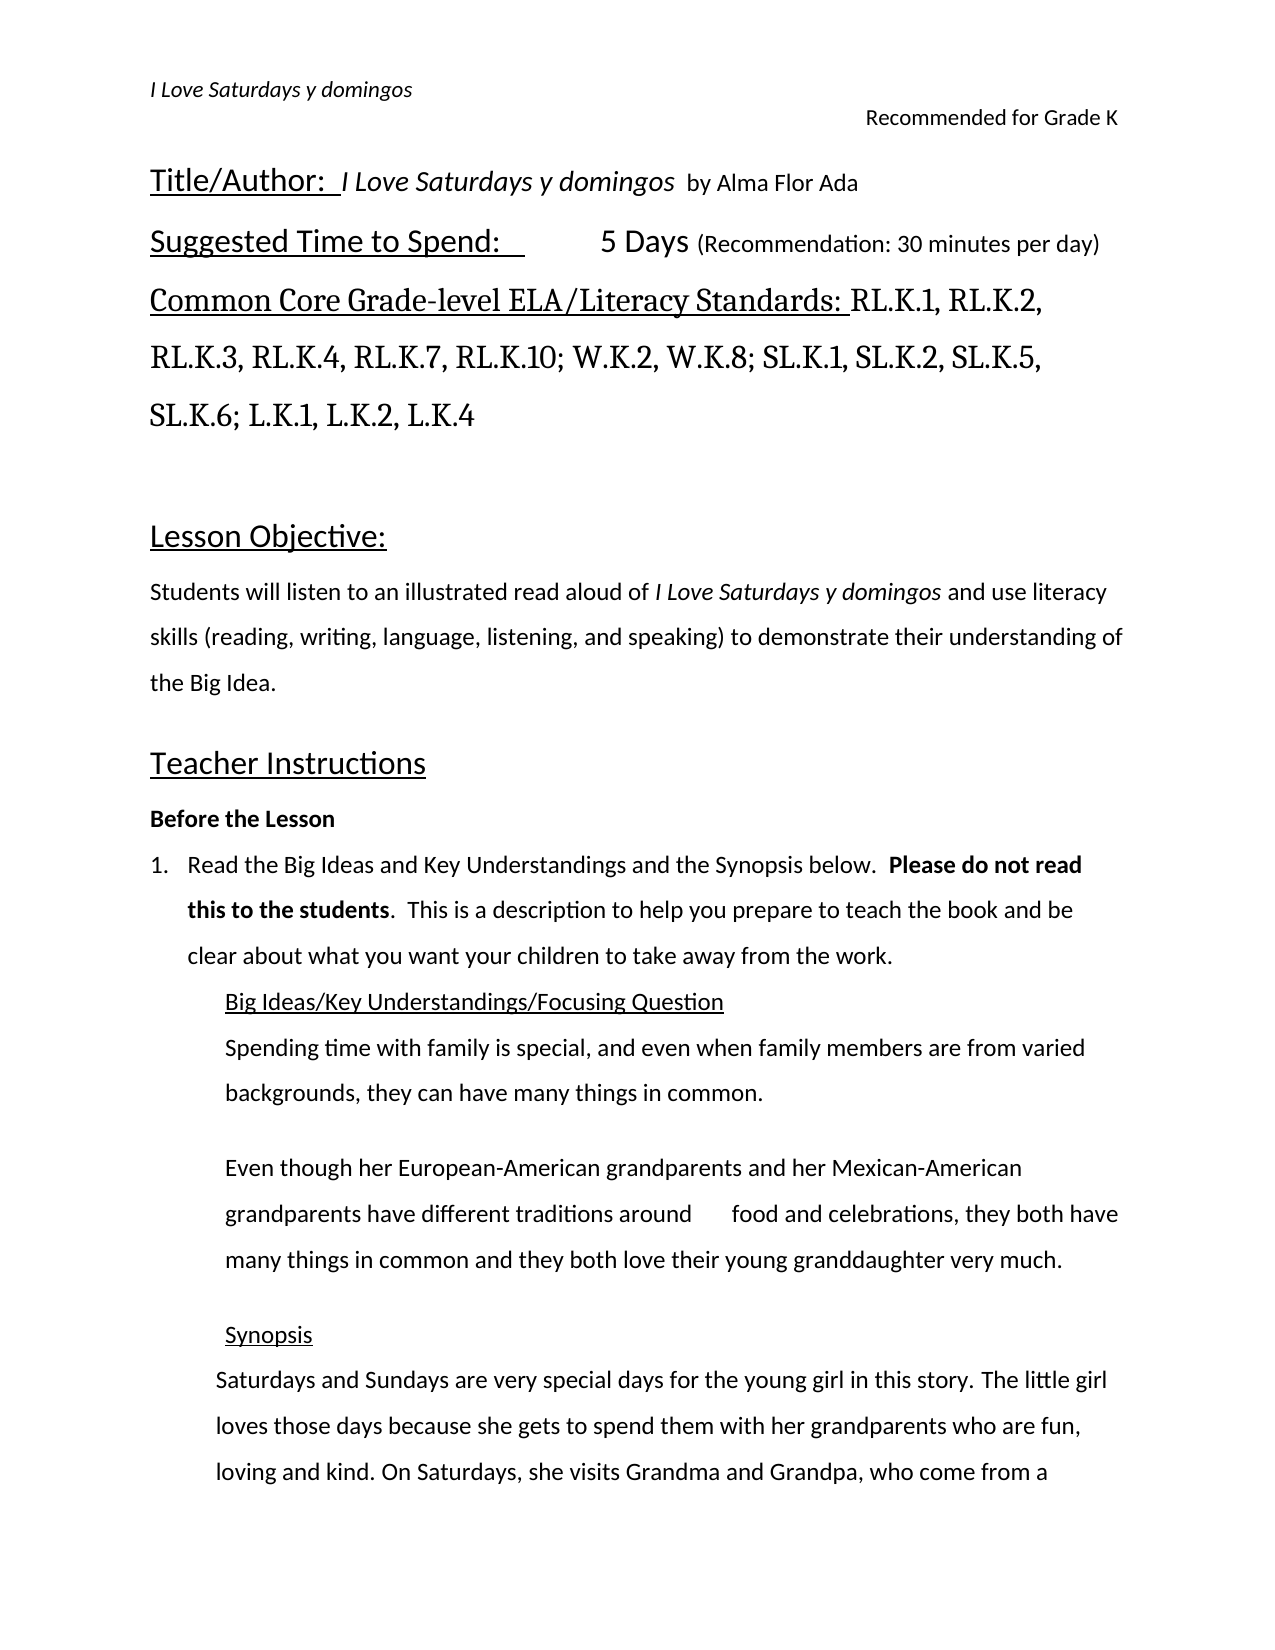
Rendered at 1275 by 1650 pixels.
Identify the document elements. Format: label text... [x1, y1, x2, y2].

text Teacher Instructions [150, 742, 1125, 783]
text Title/Author: I Love Saturdays y domingos by Alma Flor Ada [150, 159, 1125, 200]
text Students will listen to an illustrated read aloud of I Love Saturdays y domingos and use literacy skills (reading, writing, language, listening, and speaking) to demonstrate their understanding of the Big Idea. [150, 576, 1125, 698]
text Even though her European-American grandparents and her Mexican-American grandparents have different traditions around food and celebrations, they both have many things in common and they both love their young granddaughter very much. [206, 1152, 1125, 1274]
text Before the Lesson [150, 803, 1125, 834]
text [150, 1364, 1125, 1486]
text Lesson Objective: [150, 515, 1125, 555]
text Suggested Time to Spend: 5 Days (Recommendation: 30 minutes per day) [150, 220, 1125, 261]
text Spending time with family is special, and even when family members are from varied backgrounds, they can have many things in common. [225, 1032, 1125, 1108]
text Big Ideas/Key Understandings/Focusing Question [150, 986, 1125, 1017]
list Read the Big Ideas and Key Understandings and the Synopsis below. Please do not read this to the students. This is a description to help you prepare to teach the book and be clear about what you want your children to take away from the work. [150, 849, 1125, 971]
text Common Core Grade-level ELA/Literacy Standards: RL.K.1, RL.K.2, RL.K.3, RL.K.4, RL.K.7, RL.K.10; W.K.2, W.K.8; SL.K.1, SL.K.2, SL.K.5, SL.K.6; L.K.1, L.K.2, L.K.4 [150, 281, 1125, 434]
text Synopsis [187, 1319, 1125, 1349]
